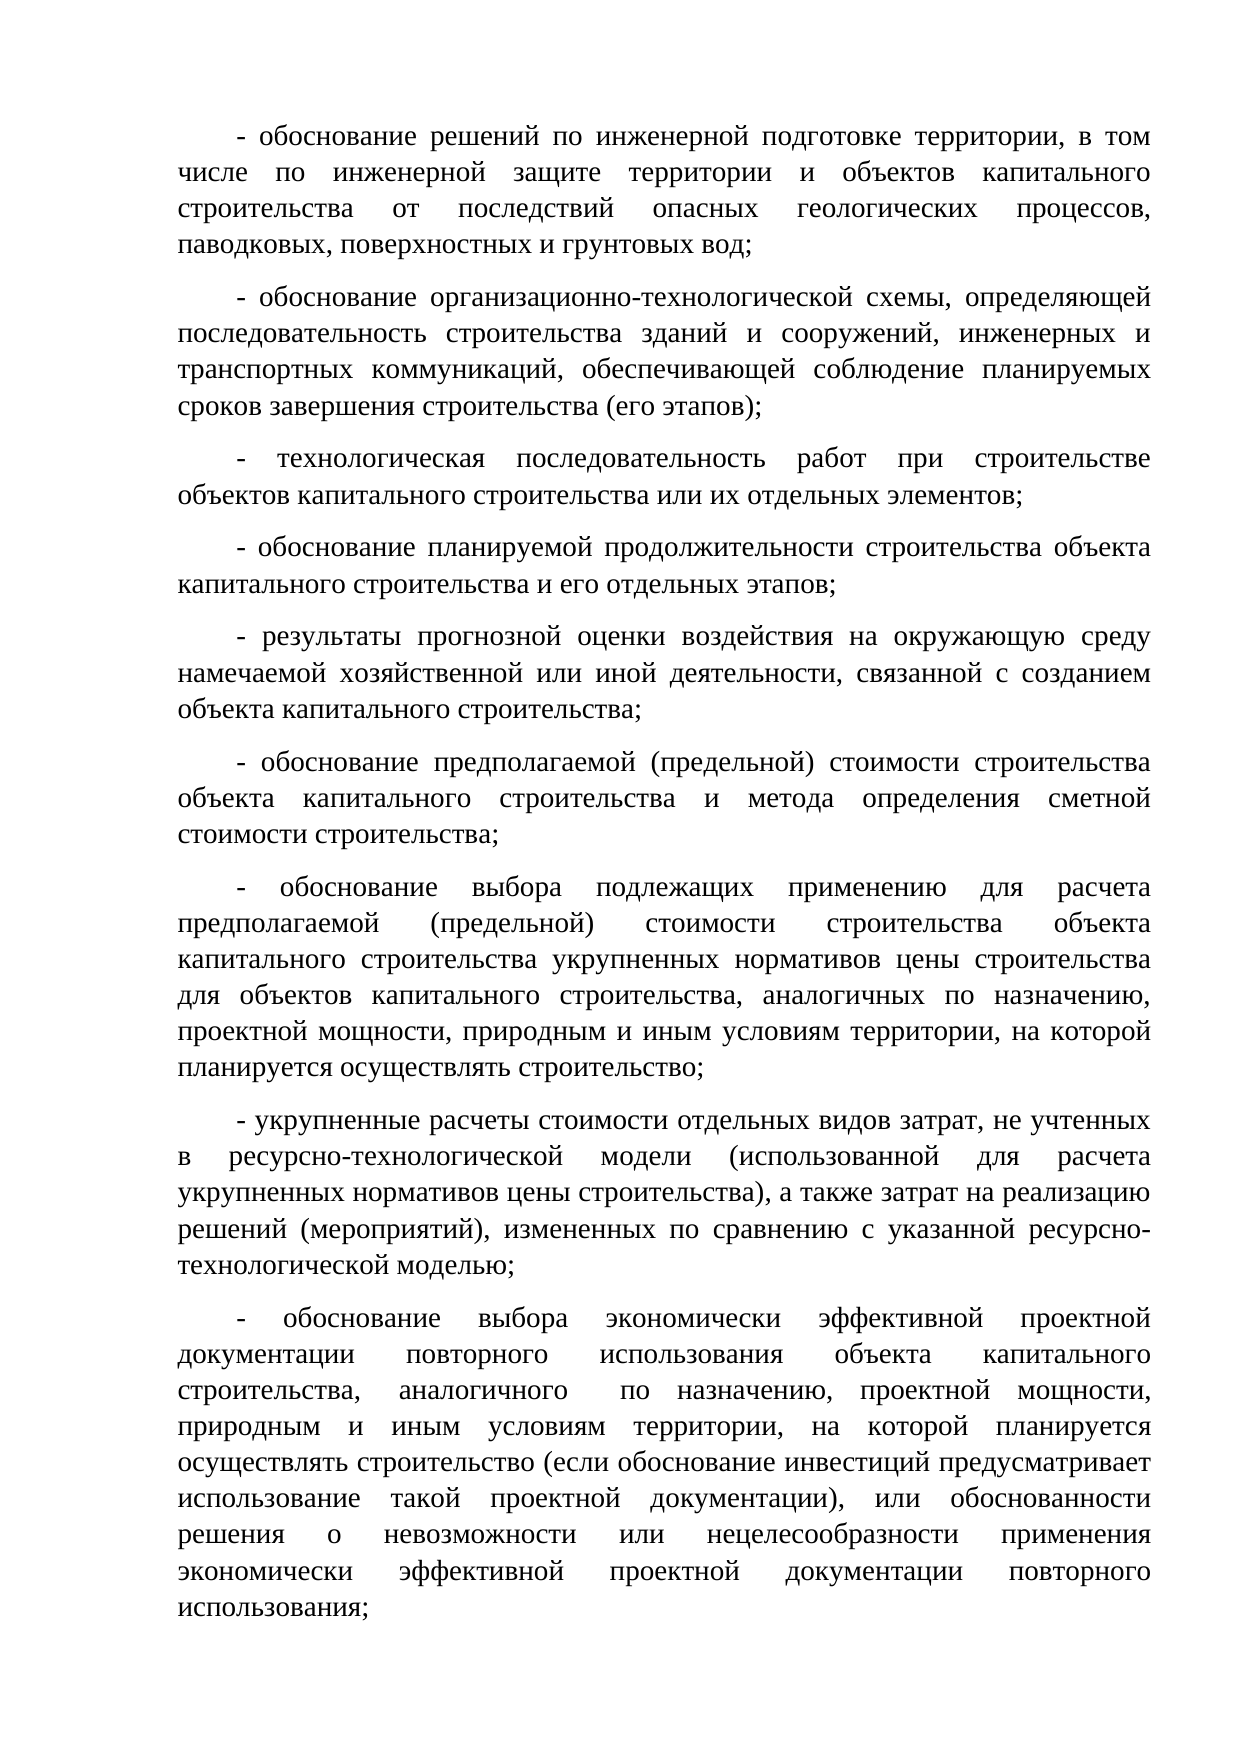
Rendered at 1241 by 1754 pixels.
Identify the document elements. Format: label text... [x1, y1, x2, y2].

text - обоснование организационно-технологической схемы, определяющей последовательность строительства зданий и сооружений, инженерных и транспортных коммуникаций, обеспечивающей соблюдение планируемых сроков завершения строительства (его этапов); [177, 279, 1152, 421]
text - обоснование выбора подлежащих применению для расчета предполагаемой (предельной) стоимости строительства объекта капитального строительства укрупненных нормативов цены строительства для объектов капитального строительства, аналогичных по назначению, проектной мощности, природным и иным условиям территории, на которой планируется осуществлять строительство; [177, 869, 1152, 1083]
text - результаты прогнозной оценки воздействия на окружающую среду намечаемой хозяйственной или иной деятельности, связанной с созданием объекта капитального строительства; [177, 618, 1152, 724]
text - обоснование предполагаемой (предельной) стоимости строительства объекта капитального строительства и метода определения сметной стоимости строительства; [177, 744, 1152, 849]
text - технологическая последовательность работ при строительстве объектов капитального строительства или их отдельных элементов; [177, 441, 1152, 510]
text - обоснование выбора экономически эффективной проектной документации повторного использования объекта капитального строительства, аналогичного по назначению, проектной мощности, природным и иным условиям территории, на которой планируется осуществлять строительство (если обоснование инвестиций предусматривает использование такой проектной документации), или обоснованности решения о невозможности или нецелесообразности применения экономически эффективной проектной документации повторного использования; [177, 1300, 1152, 1622]
text - обоснование планируемой продолжительности строительства объекта капитального строительства и его отдельных этапов; [177, 529, 1152, 599]
text - обоснование решений по инженерной подготовке территории, в том числе по инженерной защите территории и объектов капитального строительства от последствий опасных геологических процессов, паводковых, поверхностных и грунтовых вод; [177, 118, 1152, 260]
text - укрупненные расчеты стоимости отдельных видов затрат, не учтенных в ресурсно-технологической модели (использованной для расчета укрупненных нормативов цены строительства), а также затрат на реализацию решений (мероприятий), измененных по сравнению с указанной ресурсно-технологической моделью; [177, 1102, 1152, 1280]
